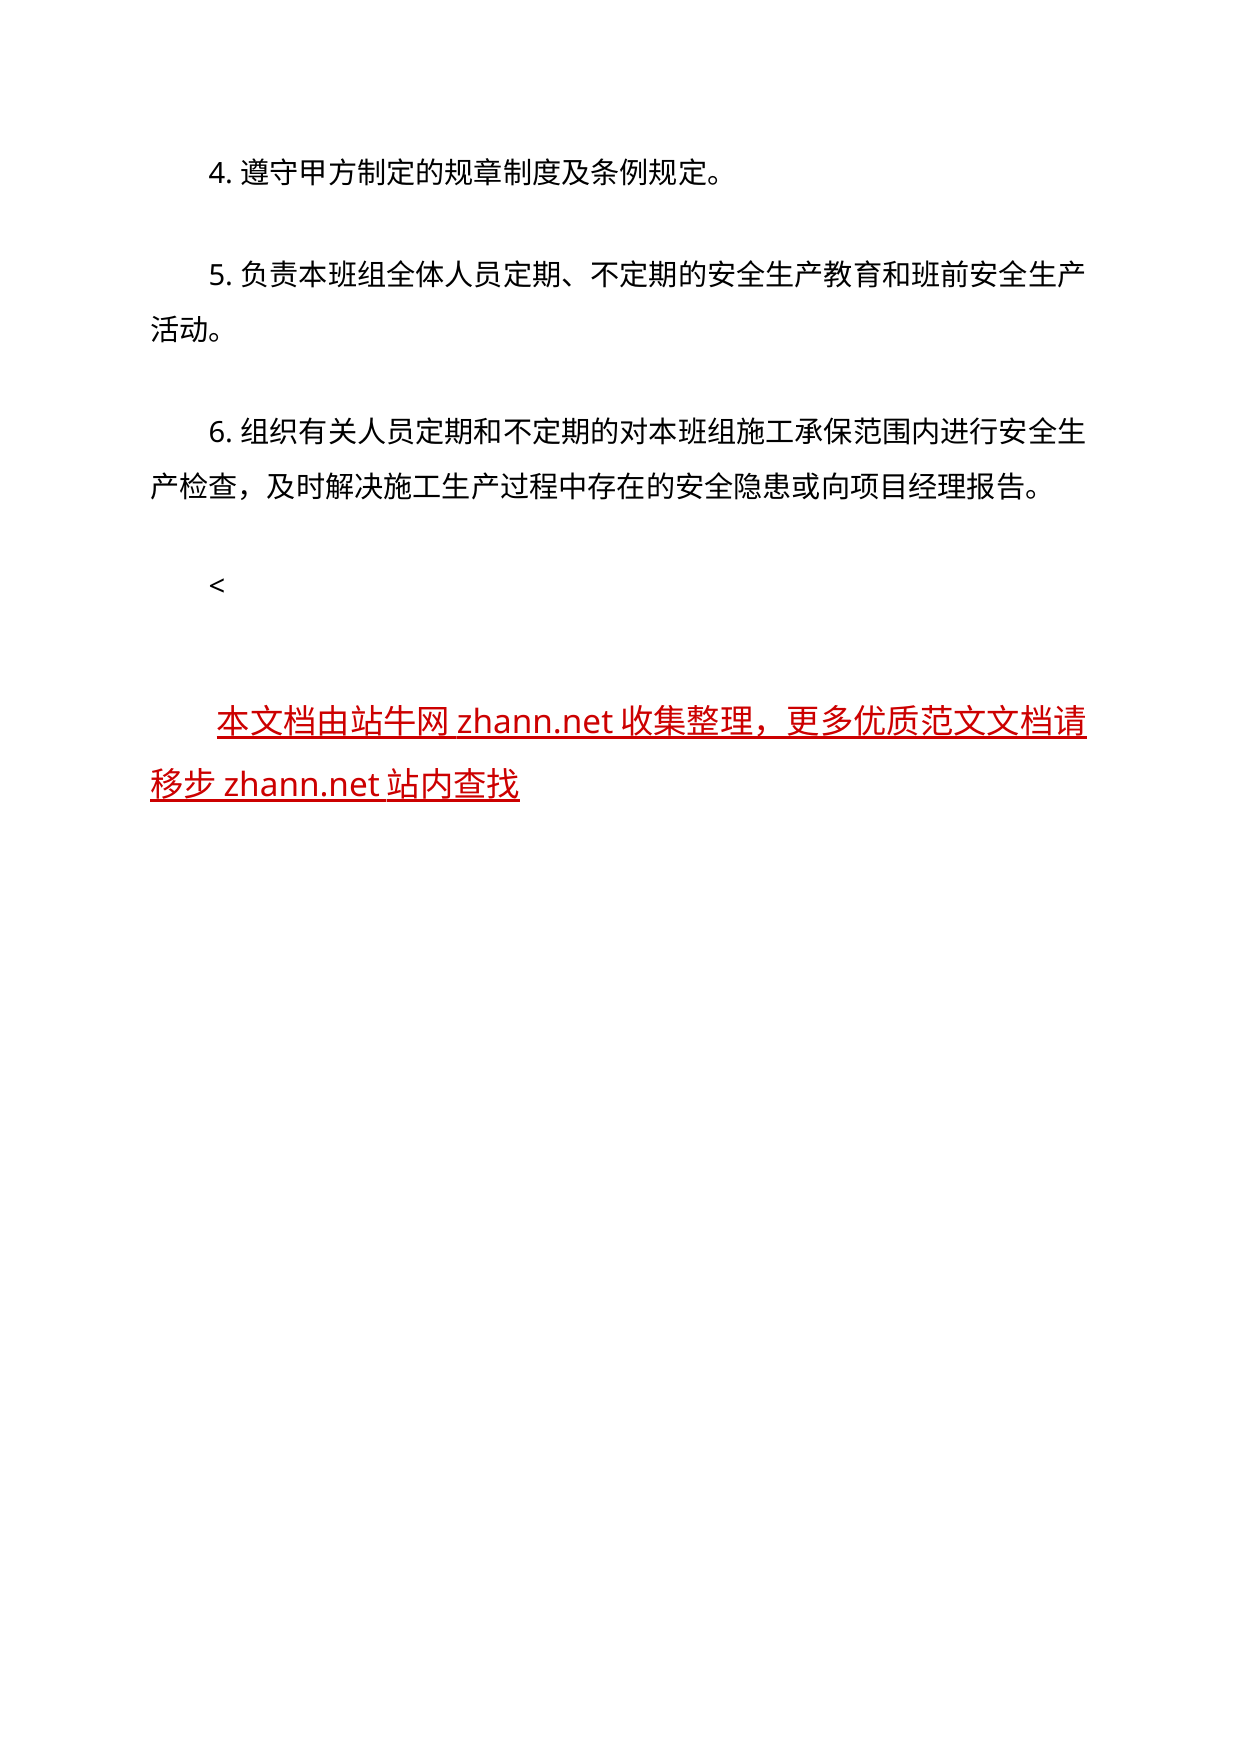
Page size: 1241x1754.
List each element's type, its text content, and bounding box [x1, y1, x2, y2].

text 6. 组织有关人员定期和不定期的对本班组施工承保范围内进行安全生产检查，及时解决施工生产过程中存在的安全隐患或向项目经理报告。 [150, 409, 1090, 506]
text 4. 遵守甲方制定的规章制度及条例规定。 [150, 150, 1090, 192]
text 本文档由站牛网zhann.net收集整理，更多优质范文文档请移步zhann.net站内查找 [150, 695, 1090, 806]
text 5. 负责本班组全体人员定期、不定期的安全生产教育和班前安全生产活动。 [150, 252, 1090, 349]
text < [150, 566, 1090, 605]
